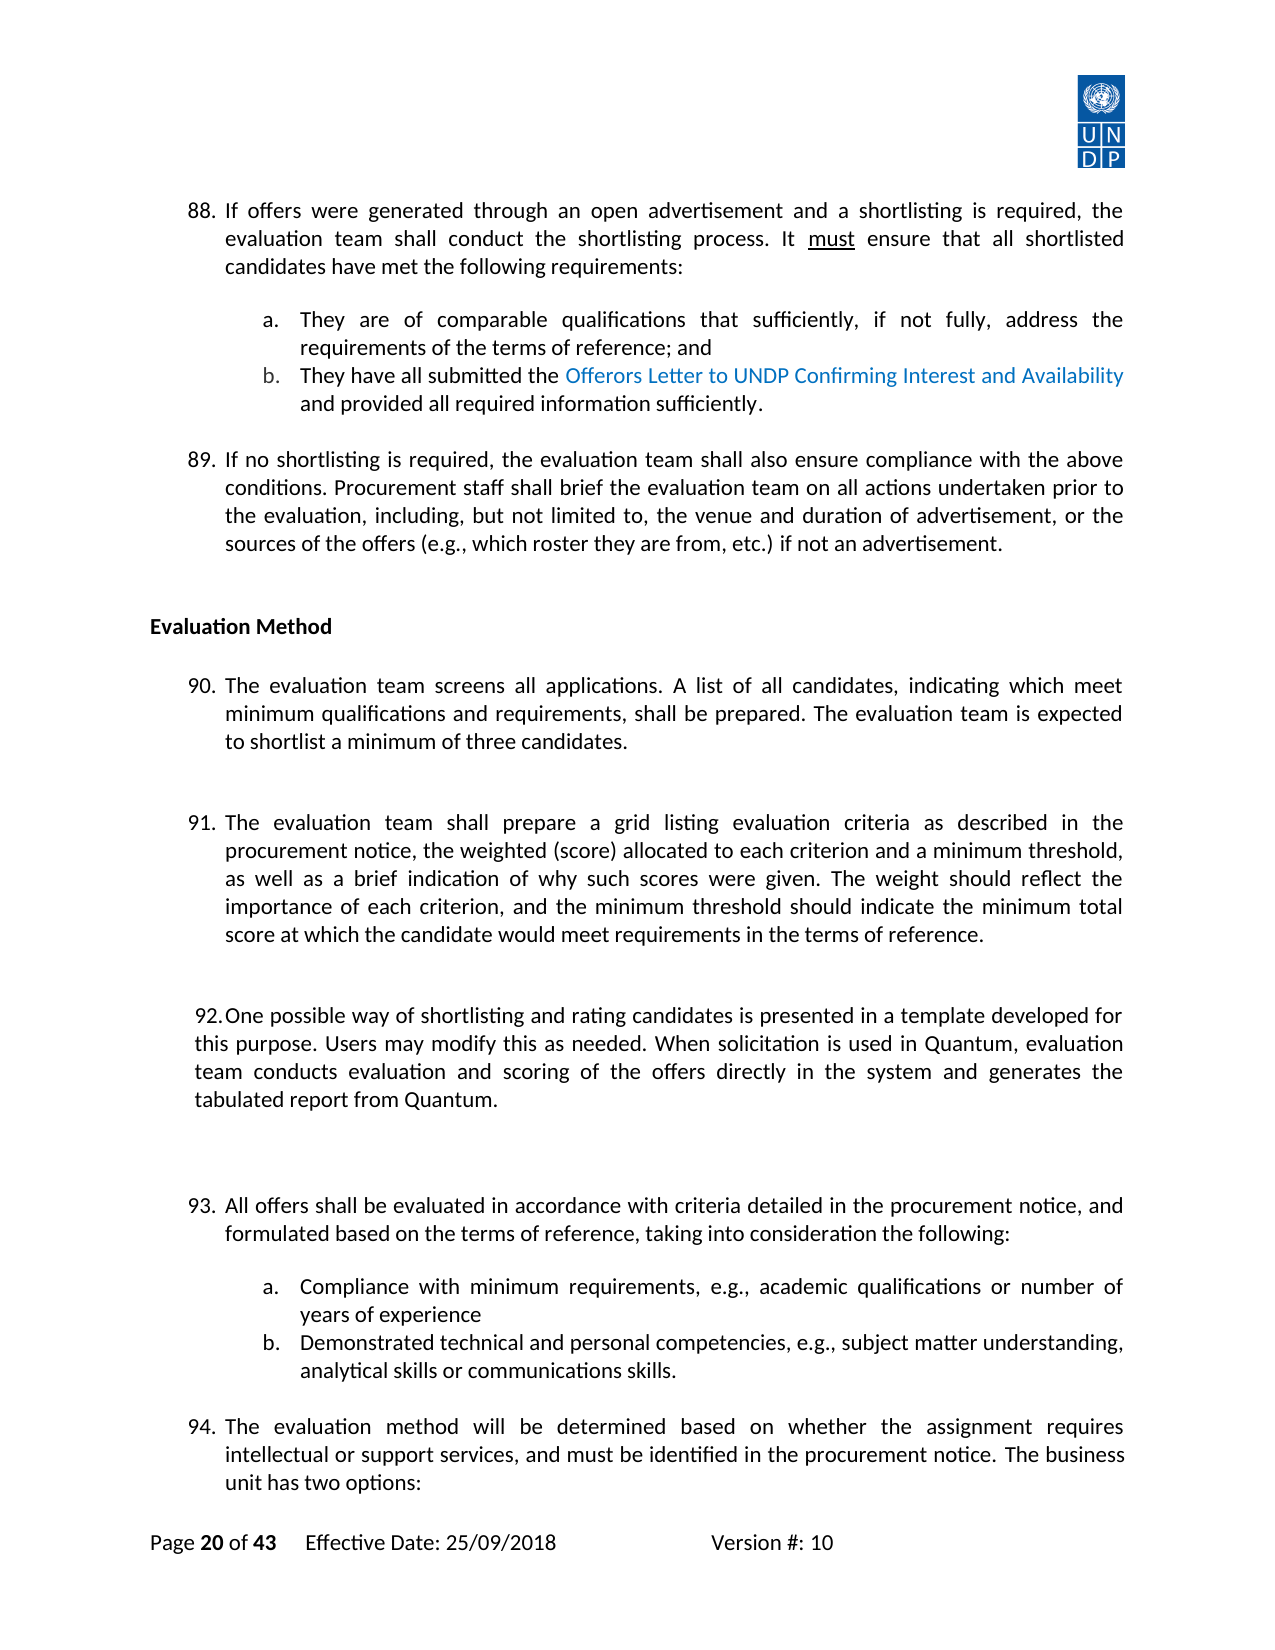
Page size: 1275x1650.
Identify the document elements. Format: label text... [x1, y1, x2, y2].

list They are of comparable qualifications that sufficiently, if not fully, address the requirements of the terms of reference; and [262, 305, 1125, 361]
list The evaluation team screens all applications. A list of all candidates, indicating which meet minimum qualifications and requirements, shall be prepared. The evaluation team is expected to shortlist a minimum of three candidates. [187, 671, 1125, 755]
picture [1076, 75, 1125, 168]
list The evaluation method will be determined based on whether the assignment requires intellectual or support services, and must be identified in the procurement notice. The business unit has two options: [187, 1412, 1125, 1496]
list If no shortlisting is required, the evaluation team shall also ensure compliance with the above conditions. Procurement staff shall brief the evaluation team on all actions undertaken prior to the evaluation, including, but not limited to, the venue and duration of advertisement, or the sources of the offers (e.g., which roster they are from, etc.) if not an advertisement. [187, 445, 1125, 557]
list Evaluation Method [150, 612, 1125, 641]
list All offers shall be evaluated in accordance with criteria detailed in the procurement notice, and formulated based on the terms of reference, taking into consideration the following: [187, 1191, 1125, 1247]
list Compliance with minimum requirements, e.g., academic qualifications or number of years of experience [262, 1272, 1125, 1328]
list Demonstrated technical and personal competencies, e.g., subject matter understanding, analytical skills or communications skills. [262, 1328, 1125, 1384]
list They have all submitted the Offerors Letter to UNDP Confirming Interest and Availability and provided all required information sufficiently. [262, 361, 1125, 417]
list If offers were generated through an open advertisement and a shortlisting is required, the evaluation team shall conduct the shortlisting process. It must ensure that all shortlisted candidates have met the following requirements: [187, 196, 1125, 280]
list One possible way of shortlisting and rating candidates is presented in a template developed for this purpose. Users may modify this as needed. When solicitation is used in Quantum, evaluation team conducts evaluation and scoring of the offers directly in the system and generates the tabulated report from Quantum. [194, 1001, 1125, 1113]
list The evaluation team shall prepare a grid listing evaluation criteria as described in the procurement notice, the weighted (score) allocated to each criterion and a minimum threshold, as well as a brief indication of why such scores were given. The weight should reflect the importance of each criterion, and the minimum threshold should indicate the minimum total score at which the candidate would meet requirements in the terms of reference. [187, 808, 1125, 948]
